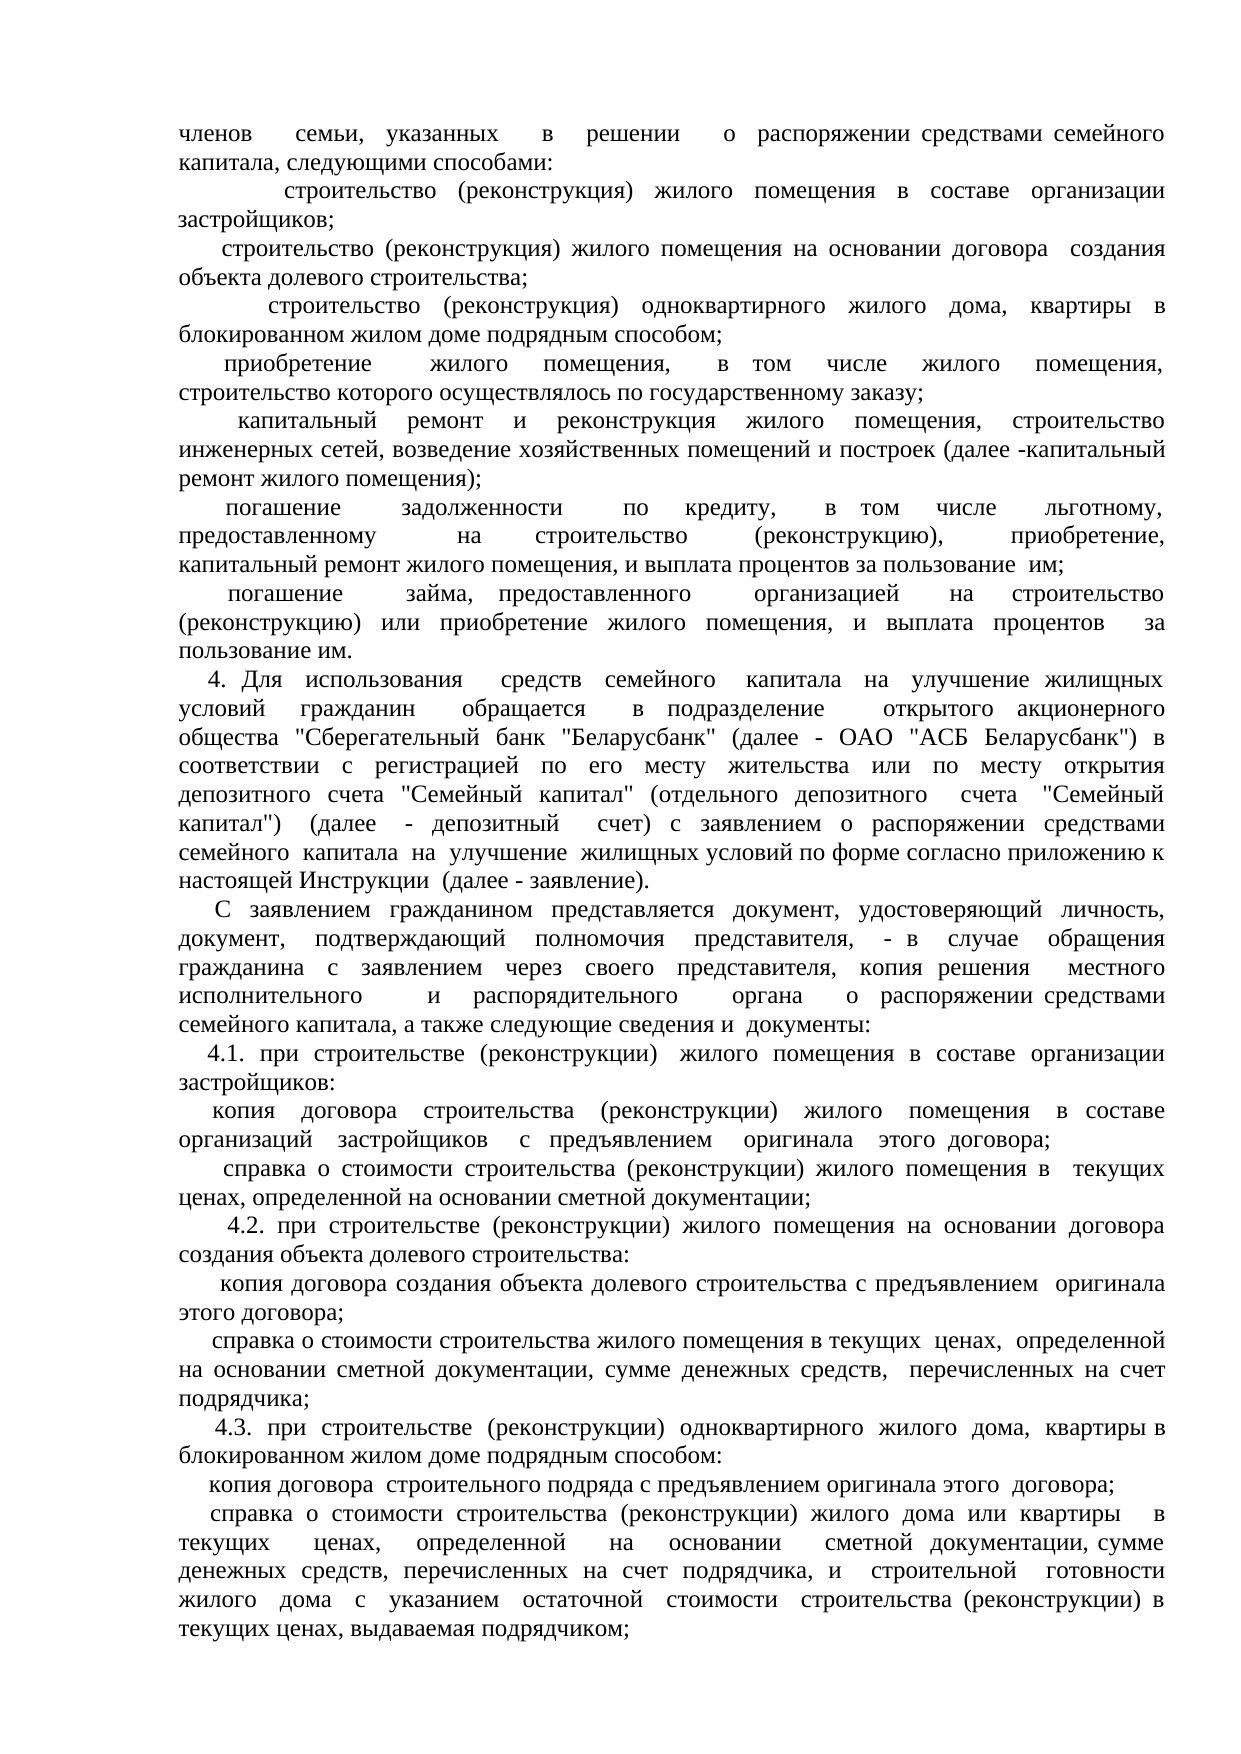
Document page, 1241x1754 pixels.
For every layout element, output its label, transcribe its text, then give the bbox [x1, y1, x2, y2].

text погашение займа, предоставленного организацией на строительство (реконструкцию) или приобретение жилого помещения, и выплата процентов за пользование им. [177, 578, 1167, 664]
text копия договора создания объекта долевого строительства с предъявлением оригинала этого договора; [177, 1268, 1167, 1326]
text справка о стоимости строительства (реконструкции) жилого помещения в текущих ценах, определенной на основании сметной документации; [177, 1153, 1167, 1211]
text копия договора строительного подряда с предъявлением оригинала этого договора; [177, 1469, 1167, 1498]
text 4.3. при строительстве (реконструкции) одноквартирного жилого дома, квартиры в блокированном жилом доме подрядным способом: [177, 1412, 1167, 1469]
text 4.2. при строительстве (реконструкции) жилого помещения на основании договора создания объекта долевого строительства: [177, 1211, 1167, 1268]
text копия договора строительства (реконструкции) жилого помещения в составе организаций застройщиков с предъявлением оригинала этого договора; [177, 1096, 1167, 1153]
text справка о стоимости строительства жилого помещения в текущих ценах, определенной на основании сметной документации, сумме денежных средств, перечисленных на счет подрядчика; [177, 1326, 1167, 1412]
text строительство (реконструкция) жилого помещения на основании договора создания объекта долевого строительства; [177, 233, 1167, 291]
text погашение задолженности по кредиту, в том числе льготному, предоставленному на строительство (реконструкцию), приобретение, капитальный ремонт жилого помещения, и выплата процентов за пользование им; [177, 492, 1167, 578]
text 4.1. при строительстве (реконструкции) жилого помещения в составе организации застройщиков: [177, 1038, 1167, 1096]
text справка о стоимости строительства (реконструкции) жилого дома или квартиры в текущих ценах, определенной на основании сметной документации, сумме денежных средств, перечисленных на счет подрядчика, и строительной готовности жилого дома с указанием остаточной стоимости строительства (реконструкции) в текущих ценах, выдаваемая подрядчиком; [177, 1498, 1167, 1642]
text С заявлением гражданином представляется документ, удостоверяющий личность, документ, подтверждающий полномочия представителя, - в случае обращения гражданина с заявлением через своего представителя, копия решения местного исполнительного и распорядительного органа о распоряжении средствами семейного капитала, а также следующие сведения и документы: [177, 894, 1167, 1038]
text строительство (реконструкция) жилого помещения в составе организации застройщиков; [177, 176, 1167, 233]
text приобретение жилого помещения, в том числе жилого помещения, строительство которого осуществлялось по государственному заказу; [177, 348, 1167, 406]
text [177, 118, 1167, 176]
text строительство (реконструкция) одноквартирного жилого дома, квартиры в блокированном жилом доме подрядным способом; [177, 291, 1167, 348]
text капитальный ремонт и реконструкция жилого помещения, строительство инженерных сетей, возведение хозяйственных помещений и построек (далее -капитальный ремонт жилого помещения); [177, 406, 1167, 492]
text 4. Для использования средств семейного капитала на улучшение жилищных условий гражданин обращается в подразделение открытого акционерного общества "Сберегательный банк "Беларусбанк" (далее - ОАО "АСБ Беларусбанк") в соответствии с регистрацией по его месту жительства или по месту открытия депозитного счета "Семейный капитал" (отдельного депозитного счета "Семейный капитал") (далее - депозитный счет) с заявлением о распоряжении средствами семейного капитала на улучшение жилищных условий по форме согласно приложению к настоящей Инструкции (далее - заявление). [177, 664, 1167, 894]
